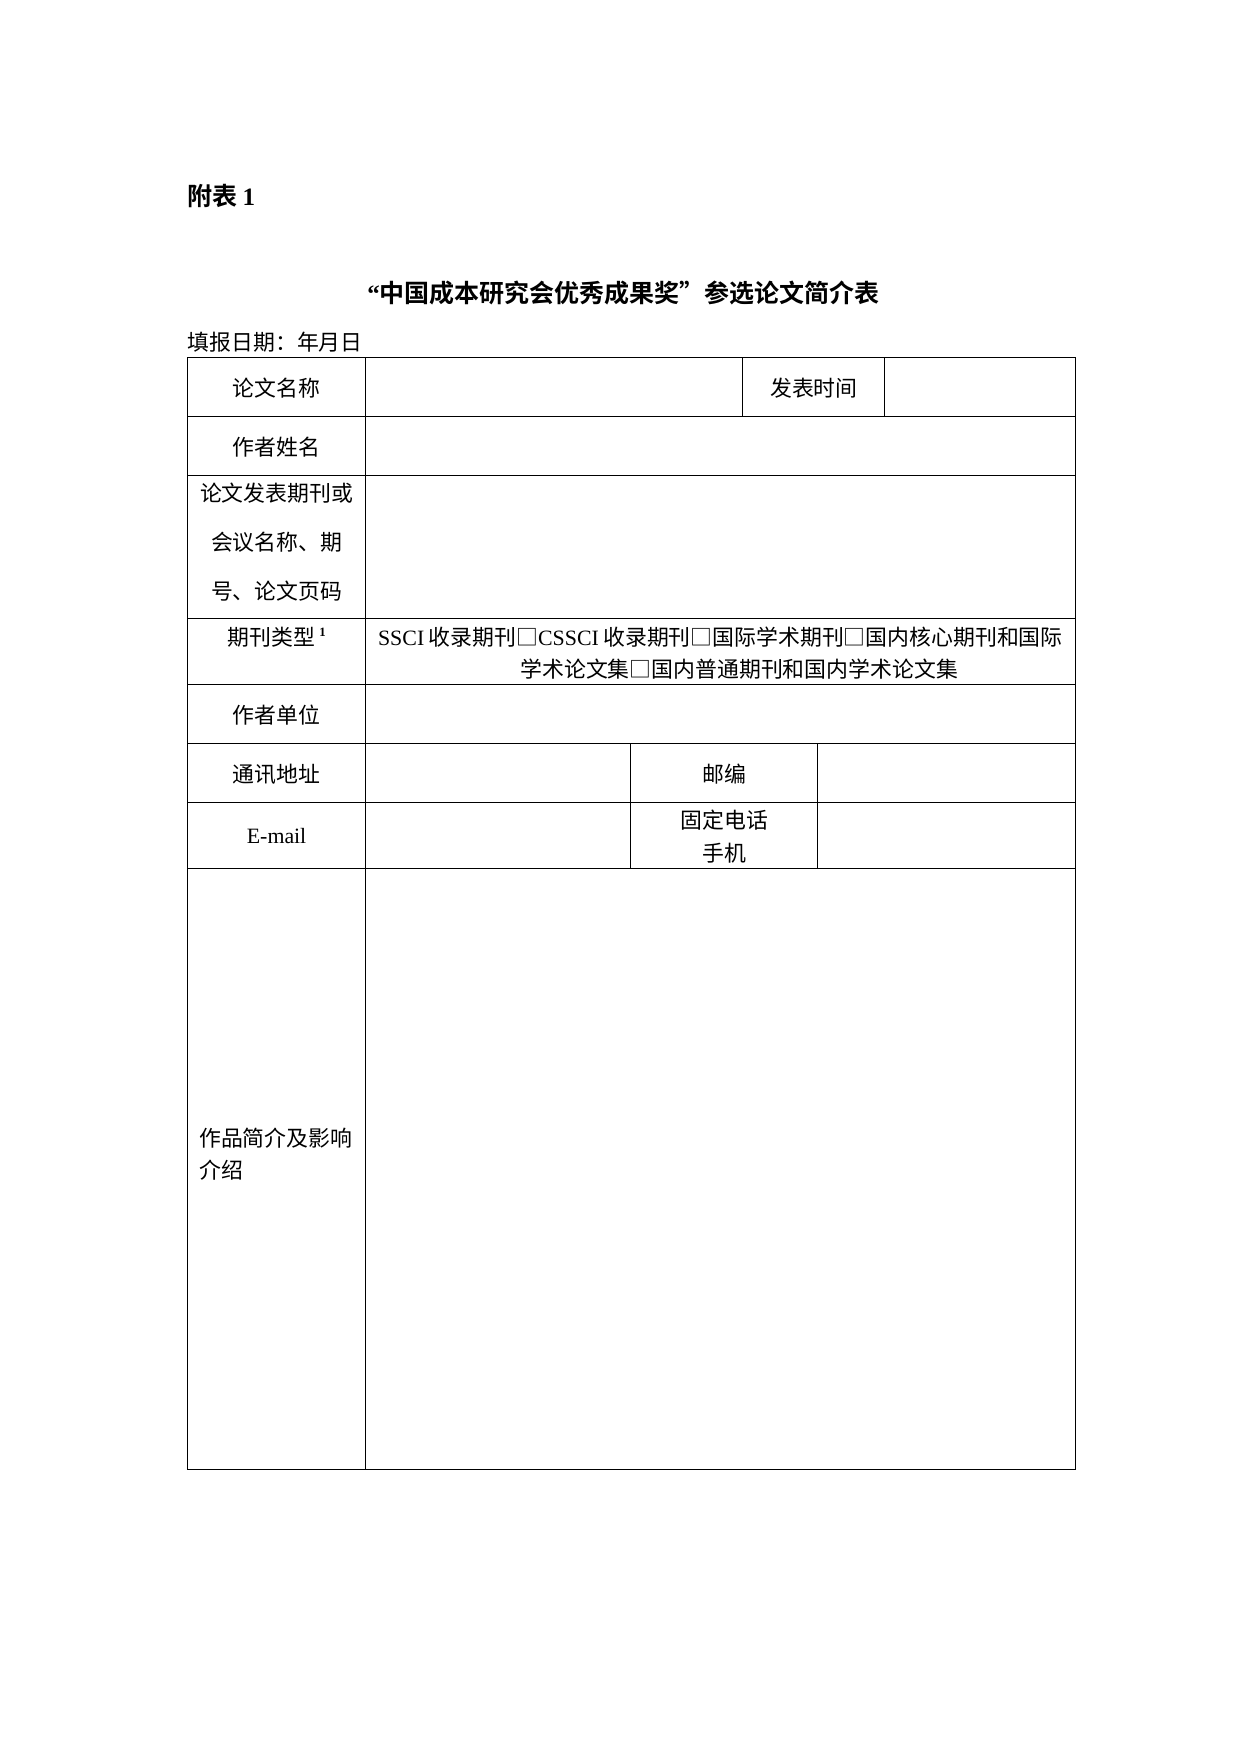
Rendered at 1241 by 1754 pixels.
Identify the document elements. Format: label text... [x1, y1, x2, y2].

text “中国成本研究会优秀成果奖”参选论文简介表 [187, 259, 1053, 324]
table_cell [818, 744, 1075, 802]
table_cell [818, 803, 1075, 868]
table_cell [366, 869, 1075, 1469]
table_cell SSCI收录期刊□CSSCI收录期刊□国际学术期刊□国内核心期刊和国际学术论文集□国内普通期刊和国内学术论文集 [366, 619, 1075, 684]
table_cell [366, 476, 1075, 618]
table_header [366, 358, 742, 416]
table_cell 作品简介及影响介绍 [188, 869, 365, 1469]
table_cell [366, 417, 1075, 475]
table_cell E-mail [188, 803, 365, 868]
table_header [885, 358, 1075, 416]
text 填报日期：年月日 [187, 324, 1053, 357]
table_header 发表时间 [743, 358, 884, 416]
table_cell 通讯地址 [188, 744, 365, 802]
table_cell [366, 803, 630, 868]
table_cell 论文发表期刊或会议名称、期号、论文页码 [188, 476, 365, 618]
table_cell 期刊类型1 [188, 619, 365, 684]
table_cell 作者单位 [188, 685, 365, 743]
table_cell 作者姓名 [188, 417, 365, 475]
table_cell 邮编 [631, 744, 817, 802]
table_cell 固定电话 手机 [631, 803, 817, 868]
table_header 论文名称 [188, 358, 365, 416]
table_cell [366, 685, 1075, 743]
text 附表1 [187, 162, 1053, 227]
table_cell [366, 744, 630, 802]
